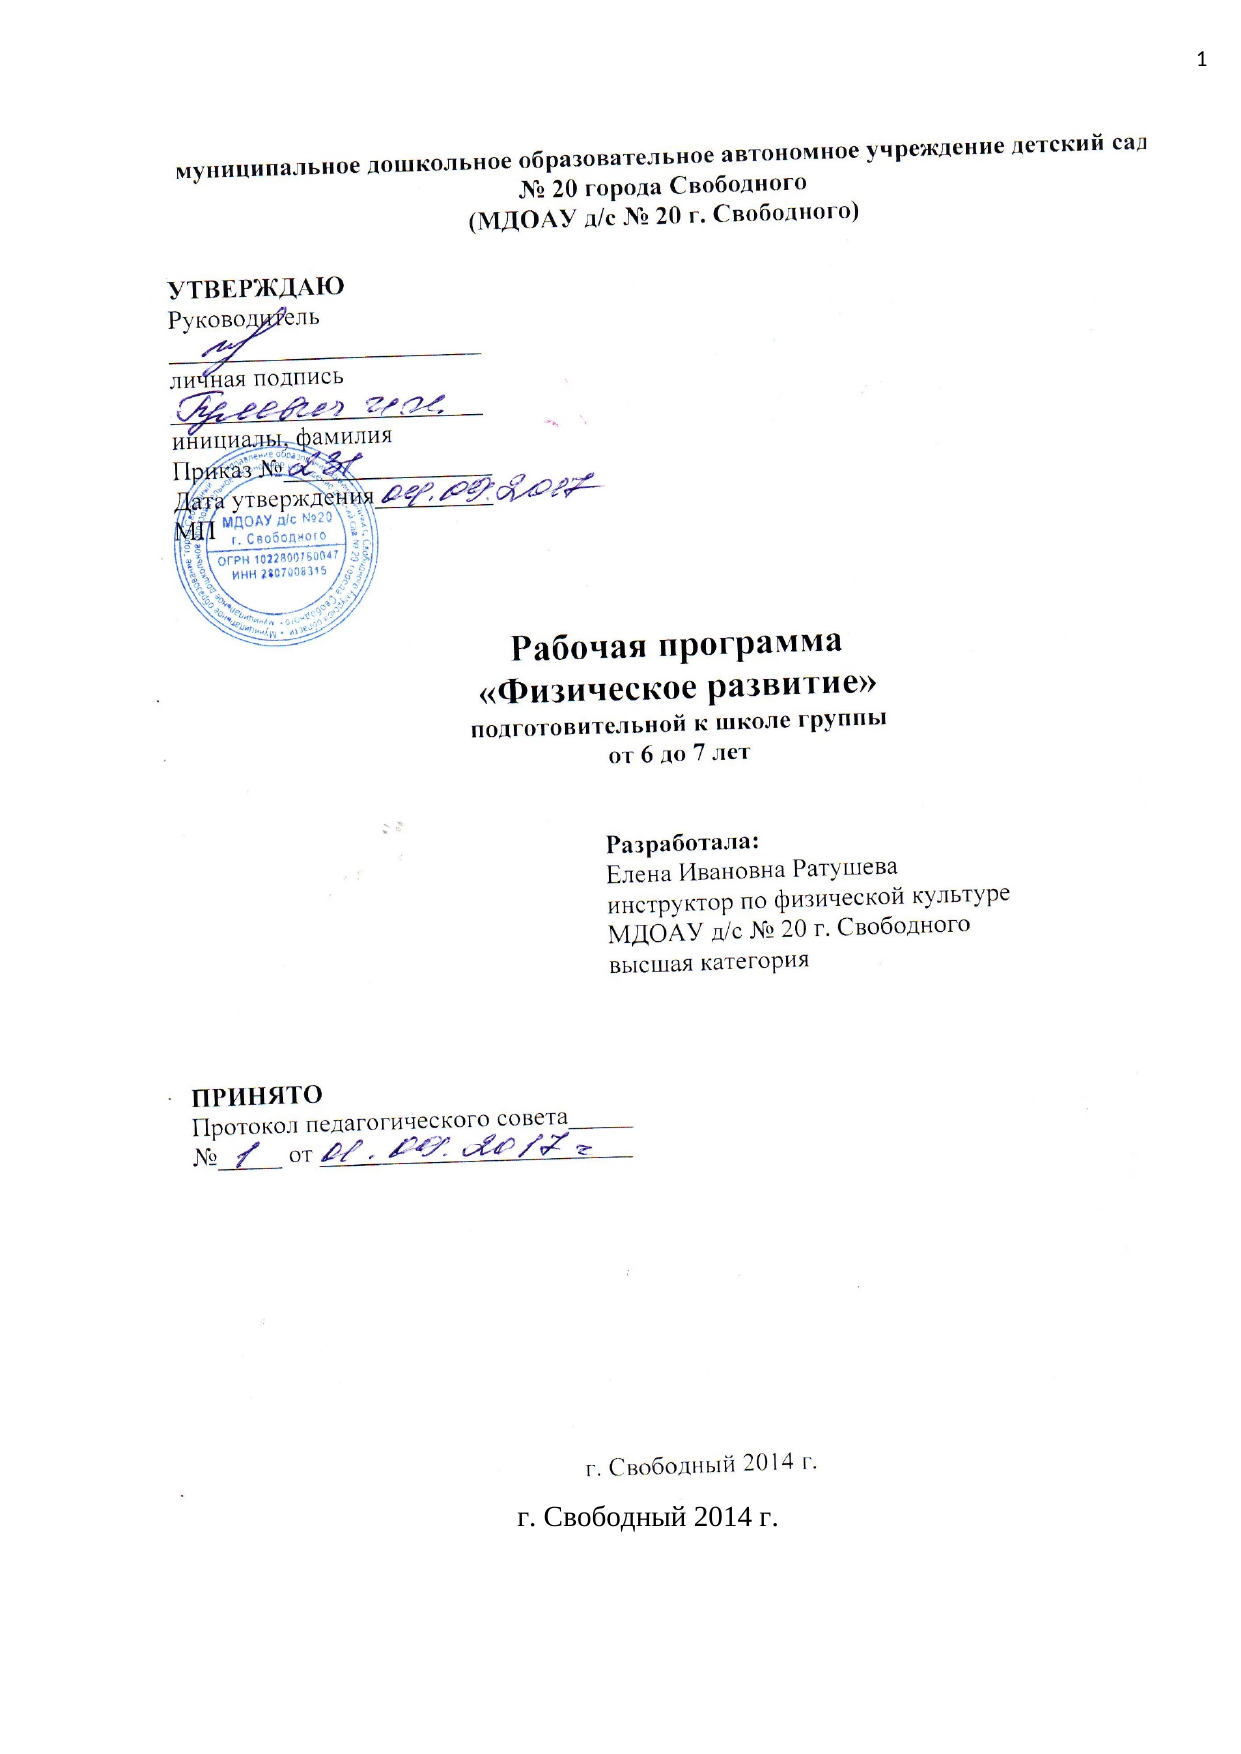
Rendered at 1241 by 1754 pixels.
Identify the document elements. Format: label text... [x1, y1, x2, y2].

text г. Свободный 2014 г. [89, 1499, 1207, 1533]
picture [149, 118, 1147, 1500]
